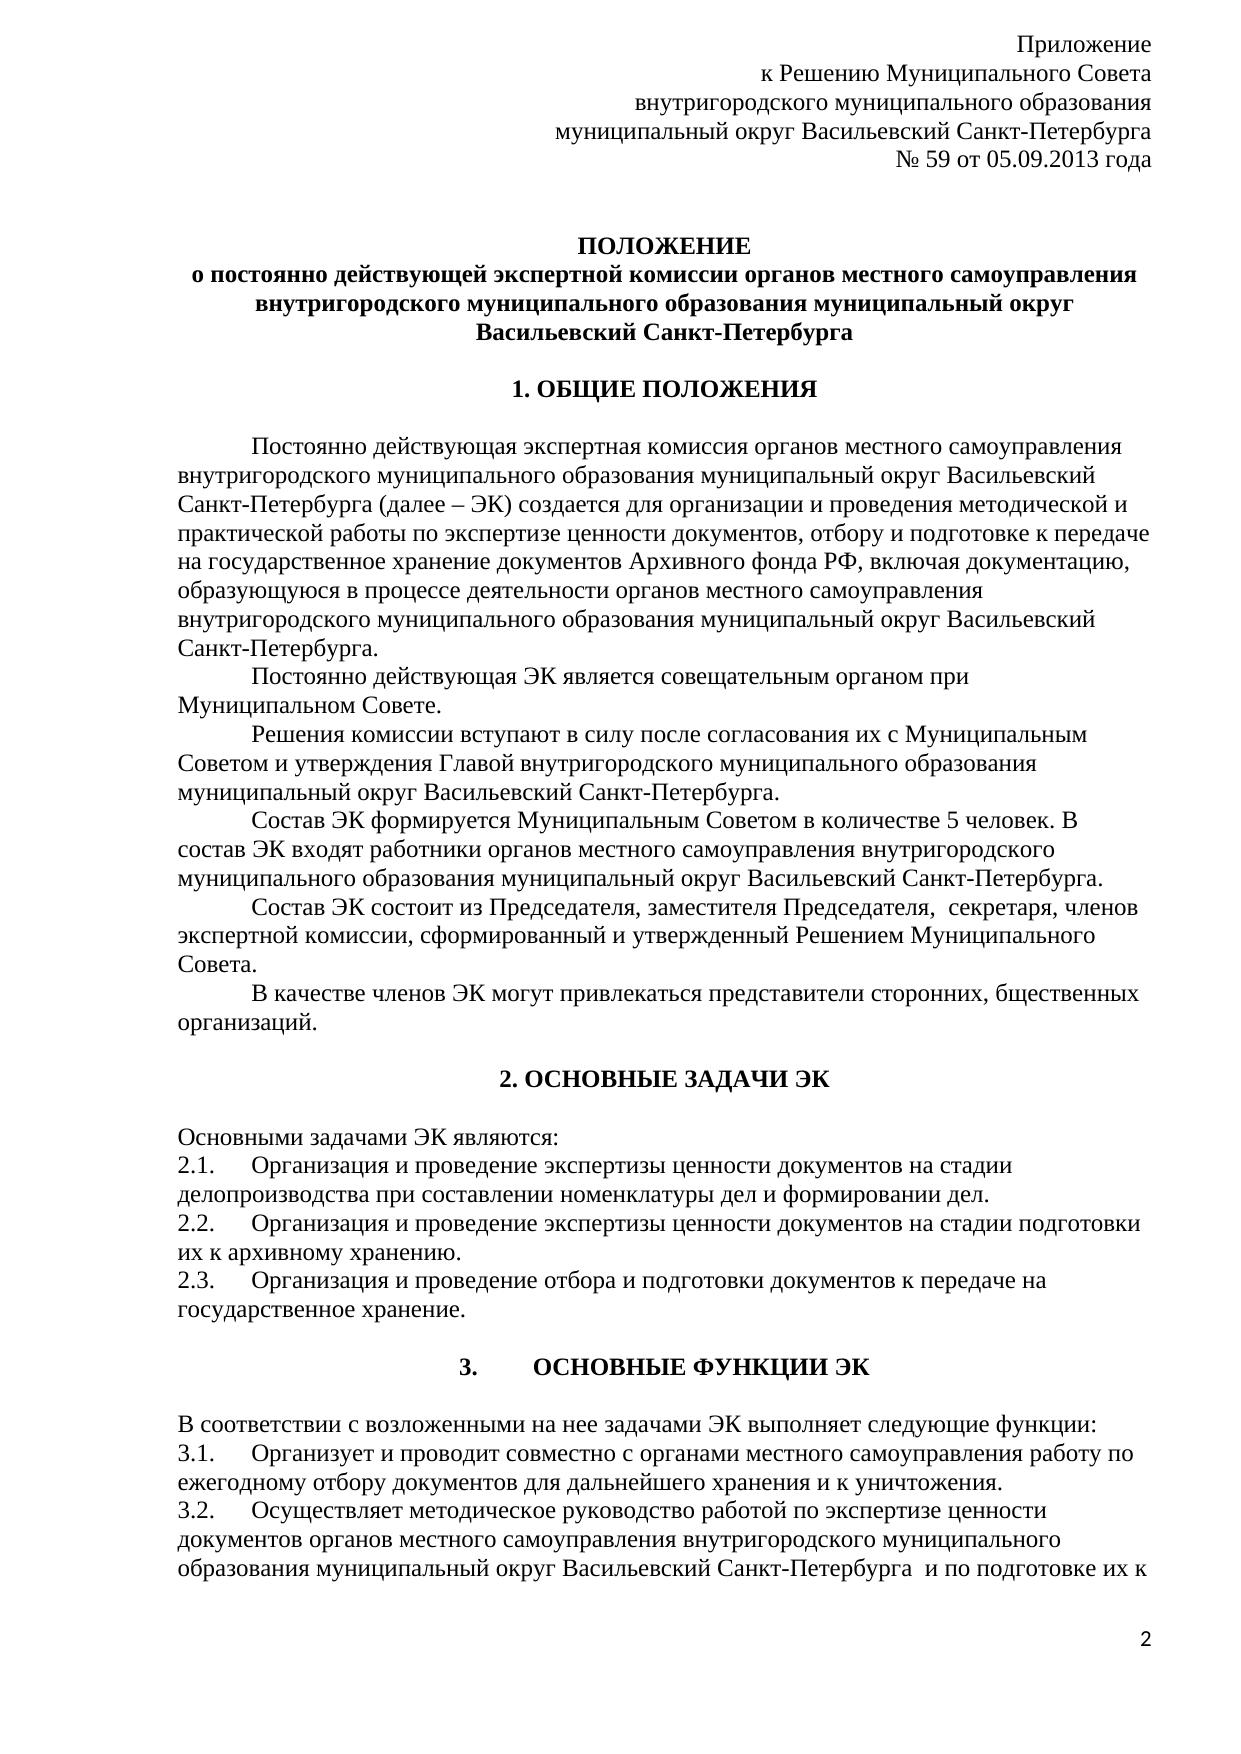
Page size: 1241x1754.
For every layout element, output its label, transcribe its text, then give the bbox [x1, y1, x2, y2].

text Состав ЭК формируется Муниципальным Советом в количестве 5 человек. В состав ЭК входят работники органов местного самоуправления внутригородского муниципального образования муниципальный округ Васильевский Санкт-Петербурга. [177, 805, 1152, 892]
text 3.1. Организует и проводит совместно с органами местного самоуправления работу по ежегодному отбору документов для дальнейшего хранения и к уничтожения. [177, 1438, 1152, 1495]
text о постоянно действующей экспертной комиссии органов местного самоуправления внутригородского муниципального образования муниципальный округ Васильевский Санкт-Петербурга [177, 259, 1152, 346]
text 2.2. Организация и проведение экспертизы ценности документов на стадии подготовки их к архивному хранению. [177, 1208, 1152, 1265]
text к Решению Муниципального Совета [177, 58, 1152, 87]
text В качестве членов ЭК могут привлекаться представители сторонних, бщественных организаций. [177, 978, 1152, 1035]
text Состав ЭК состоит из Председателя, заместителя Председателя, секретаря, членов экспертной комиссии, сформированный и утвержденный Решением Муниципального Совета. [177, 892, 1152, 978]
text Решения комиссии вступают в силу после согласования их с Муниципальным Советом и утверждения Главой внутригородского муниципального образования муниципальный округ Васильевский Санкт-Петербурга. [177, 719, 1152, 805]
text муниципальный округ Васильевский Санкт-Петербурга [177, 116, 1152, 144]
text Приложение [177, 29, 1152, 58]
text Постоянно действующая ЭК является совещательным органом при Муниципальном Совете. [177, 661, 1152, 719]
text 2.3. Организация и проведение отбора и подготовки документов к передаче на государственное хранение. [177, 1265, 1152, 1323]
text внутригородского муниципального образования [177, 87, 1152, 116]
text Основными задачами ЭК являются: [177, 1122, 1152, 1150]
text 3. ОСНОВНЫЕ ФУНКЦИИ ЭК [177, 1352, 1152, 1380]
text ПОЛОЖЕНИЕ [177, 231, 1152, 259]
text № 59 от 05.09.2013 года [177, 144, 1152, 173]
text Постоянно действующая экспертная комиссия органов местного самоуправления внутригородского муниципального образования муниципальный округ Васильевский Санкт-Петербурга (далее – ЭК) создается для организации и проведения методической и практической работы по экспертизе ценности документов, отбору и подготовке к передаче на государственное хранение документов Архивного фонда РФ, включая документацию, образующуюся в процессе деятельности органов местного самоуправления внутригородского муниципального образования муниципальный округ Васильевский Санкт-Петербурга. [177, 431, 1152, 661]
text 2.1. Организация и проведение экспертизы ценности документов на стадии делопроизводства при составлении номенклатуры дел и формировании дел. [177, 1150, 1152, 1208]
text 2. ОСНОВНЫЕ ЗАДАЧИ ЭК [177, 1064, 1152, 1093]
text 1. ОБЩИЕ ПОЛОЖЕНИЯ [177, 374, 1152, 403]
text В соответствии с возложенными на нее задачами ЭК выполняет следующие функции: [177, 1409, 1152, 1438]
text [177, 1495, 1152, 1582]
